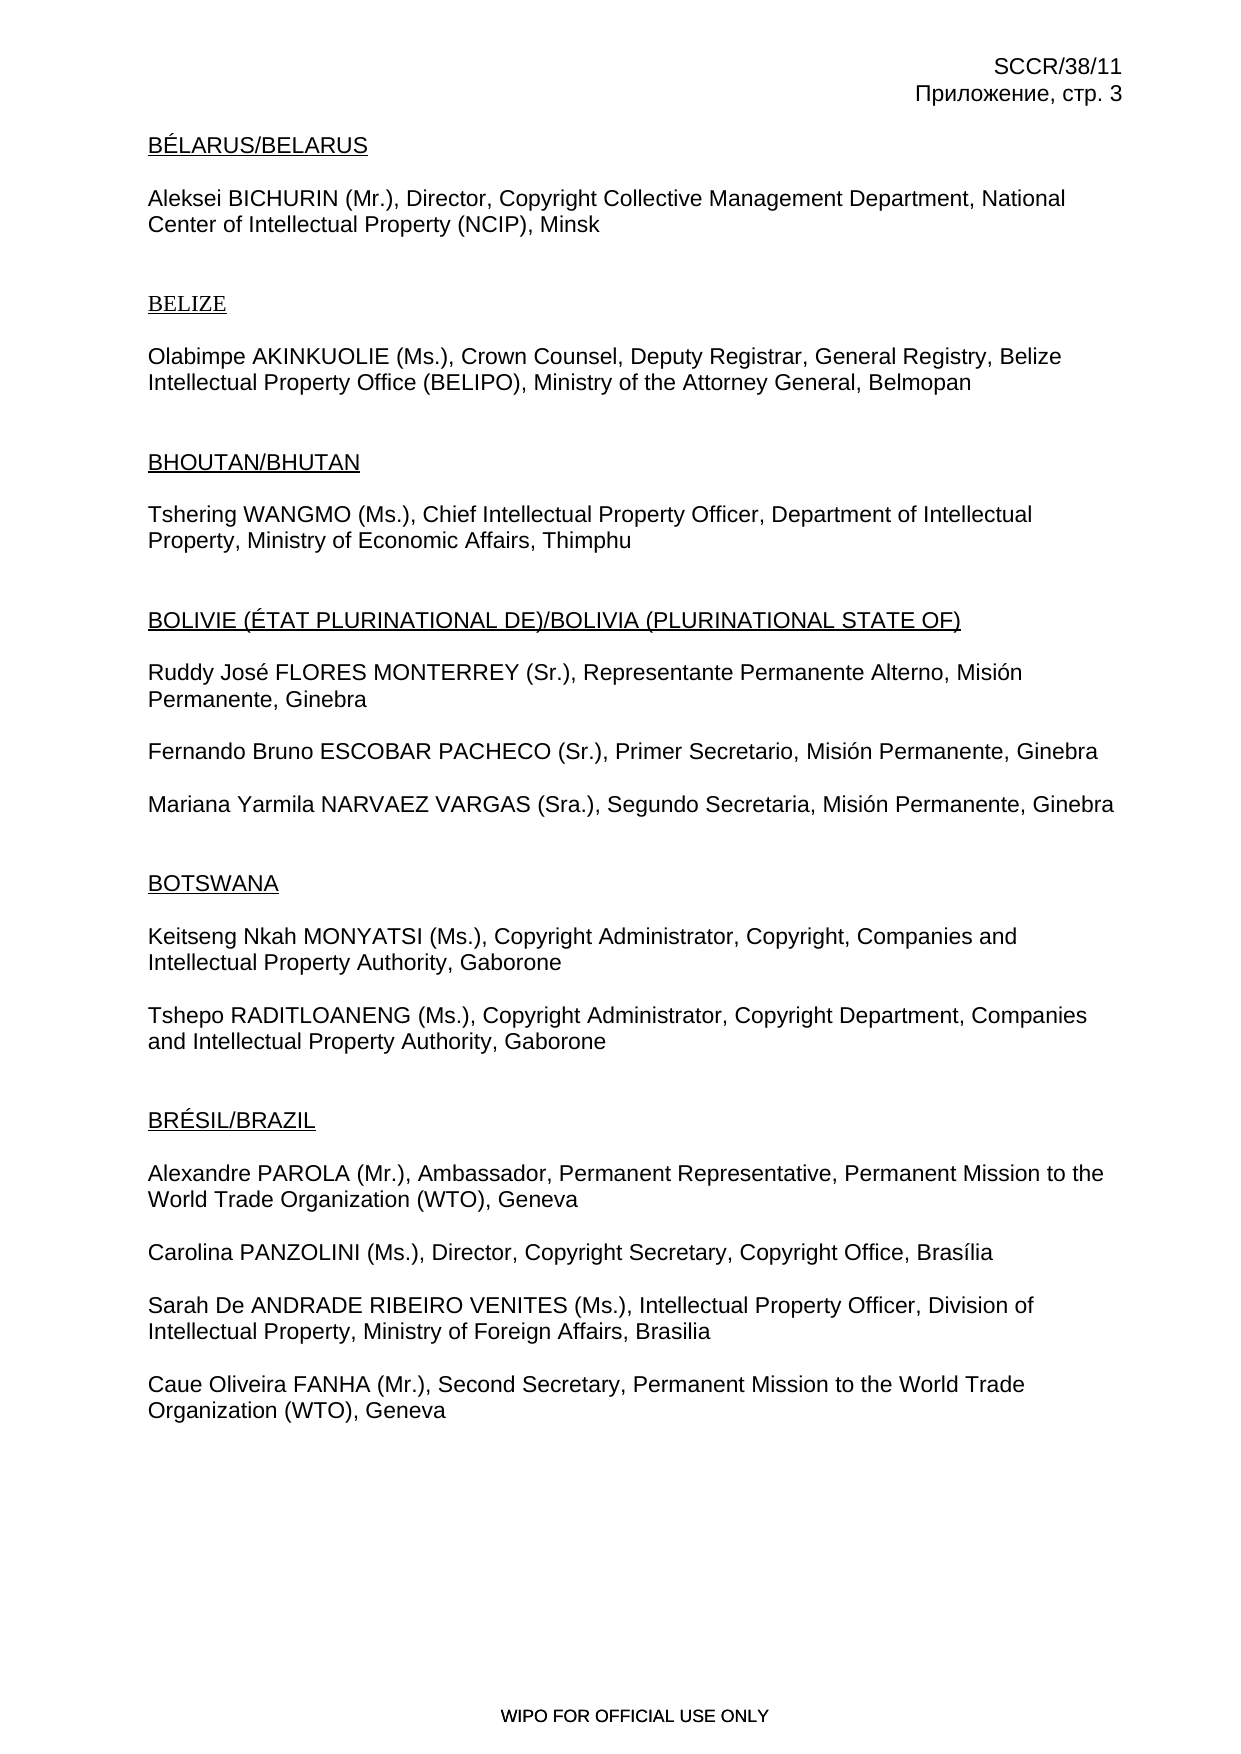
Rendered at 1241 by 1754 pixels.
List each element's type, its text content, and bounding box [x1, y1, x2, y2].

text Keitseng Nkah MONYATSI (Ms.), Copyright Administrator, Copyright, Companies and Intellectual Property Authority, Gaborone [148, 923, 1122, 976]
text Caue Oliveira FANHA (Mr.), Second Secretary, Permanent Mission to the World Trade Organization (WTO), Geneva [148, 1371, 1122, 1423]
text Sarah De ANDRADE RIBEIRO VENITES (Ms.), Intellectual Property Officer, Division of Intellectual Property, Ministry of Foreign Affairs, Brasilia [148, 1292, 1122, 1344]
text Aleksei BICHURIN (Mr.), Director, Copyright Collective Management Department, National Center of Intellectual Property (NCIP), Minsk [148, 185, 1122, 238]
text Alexandre PAROLA (Mr.), Ambassador, Permanent Representative, Permanent Mission to the World Trade Organization (WTO), Geneva [148, 1160, 1122, 1213]
text Olabimpe AKINKUOLIE (Ms.), Crown Counsel, Deputy Registrar, General Registry, Belize Intellectual Property Office (BELIPO), Ministry of the Attorney General, Belmopan [148, 343, 1122, 396]
text BOLIVIE (ÉTAT PLURINATIONAL DE)/BOLIVIA (PLURINATIONAL STATE OF) [148, 607, 1122, 633]
text BELIZE [148, 290, 1122, 317]
text Fernando Bruno ESCOBAR PACHECO (Sr.), Primer Secretario, Misión Permanente, Ginebra [148, 738, 1122, 765]
text BÉLARUS/BELARUS [148, 132, 1122, 158]
text BOTSWANA [148, 870, 1122, 896]
text Mariana Yarmila NARVAEZ VARGAS (Sra.), Segundo Secretaria, Misión Permanente, Ginebra [148, 791, 1122, 817]
text BRÉSIL/BRAZIL [148, 1107, 1122, 1134]
text BHOUTAN/BHUTAN [148, 448, 1122, 475]
text Ruddy José FLORES MONTERREY (Sr.), Representante Permanente Alterno, Misión Permanente, Ginebra [148, 659, 1122, 712]
text Tshering WANGMO (Ms.), Chief Intellectual Property Officer, Department of Intellectual Property, Ministry of Economic Affairs, Thimphu [148, 501, 1122, 554]
text Carolina PANZOLINI (Ms.), Director, Copyright Secretary, Copyright Office, Brasília [148, 1239, 1122, 1265]
text Tshepo RADITLOANENG (Ms.), Copyright Administrator, Copyright Department, Companies and Intellectual Property Authority, Gaborone [148, 1002, 1122, 1054]
